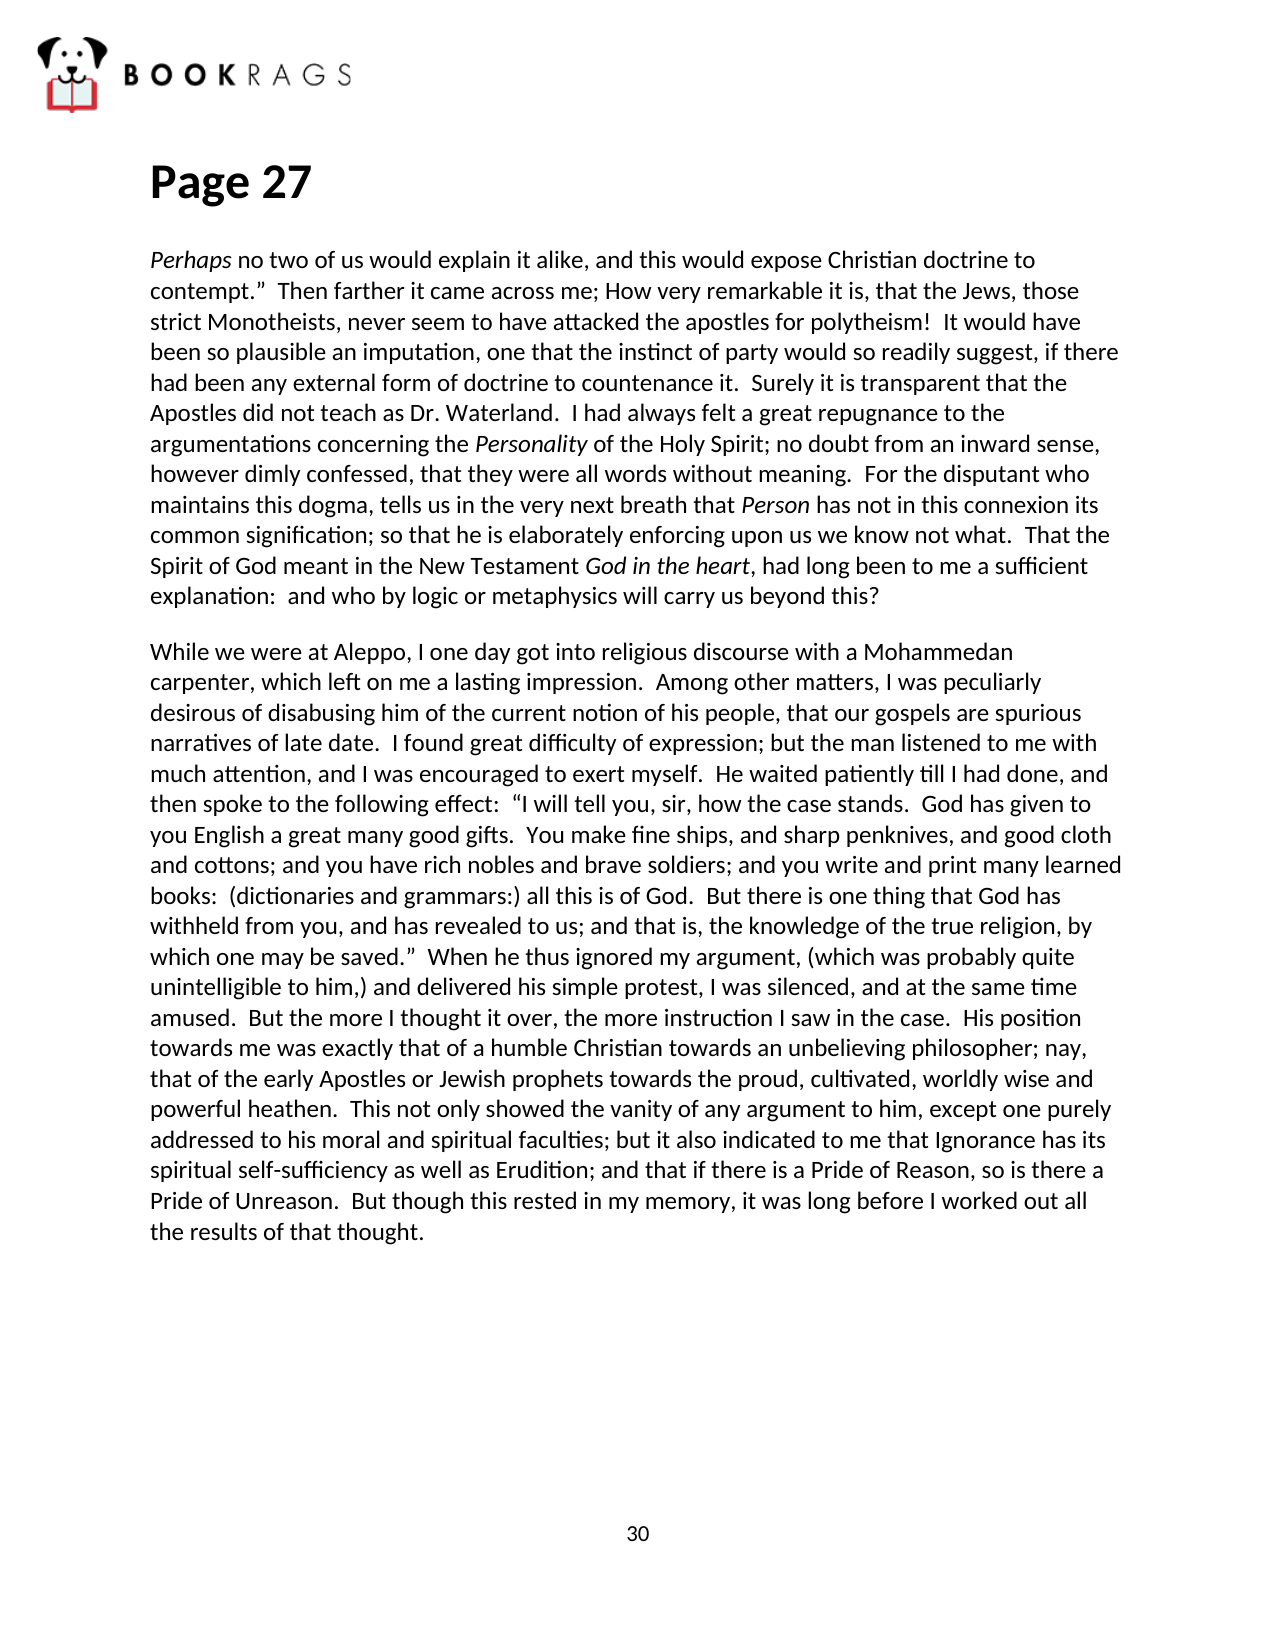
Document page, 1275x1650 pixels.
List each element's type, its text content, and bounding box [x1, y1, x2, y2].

text Perhaps no two of us would explain it alike, and this would expose Christian doctrine to contempt.” Then farther it came across me; How very remarkable it is, that the Jews, those strict Monotheists, never seem to have attacked the apostles for polytheism! It would have been so plausible an imputation, one that the instinct of party would so readily suggest, if there had been any external form of doctrine to countenance it. Surely it is transparent that the Apostles did not teach as Dr. Waterland. I had always felt a great repugnance to the argumentations concerning the Personality of the Holy Spirit; no doubt from an inward sense, however dimly confessed, that they were all words without meaning. For the disputant who maintains this dogma, tells us in the very next breath that Person has not in this connexion its common signification; so that he is elaborately enforcing upon us we know not what. That the Spirit of God meant in the New Testament God in the heart, had long been to me a sufficient explanation: and who by logic or metaphysics will carry us beyond this? [150, 244, 1125, 611]
picture [37, 37, 351, 113]
text While we were at Aleppo, I one day got into religious discourse with a Mohammedan carpenter, which left on me a lasting impression. Among other matters, I was peculiarly desirous of disabusing him of the current notion of his people, that our gospels are spurious narratives of late date. I found great difficulty of expression; but the man listened to me with much attention, and I was encouraged to exert myself. He waited patiently till I had done, and then spoke to the following effect: “I will tell you, sir, how the case stands. God has given to you English a great many good gifts. You make fine ships, and sharp penknives, and good cloth and cottons; and you have rich nobles and brave soldiers; and you write and print many learned books: (dictionaries and grammars:) all this is of God. But there is one thing that God has withheld from you, and has revealed to us; and that is, the knowledge of the true religion, by which one may be saved.” When he thus ignored my argument, (which was probably quite unintelligible to him,) and delivered his simple protest, I was silenced, and at the same time amused. But the more I thought it over, the more instruction I saw in the case. His position towards me was exactly that of a humble Christian towards an unbelieving philosopher; nay, that of the early Apostles or Jewish prophets towards the proud, cultivated, worldly wise and powerful heathen. This not only showed the vanity of any argument to him, except one purely addressed to his moral and spiritual faculties; but it also indicated to me that Ignorance has its spiritual self-sufficiency as well as Erudition; and that if there is a Pride of Reason, so is there a Pride of Unreason. But though this rested in my memory, it was long before I worked out all the results of that thought. [150, 636, 1125, 1246]
text Page 27 [150, 150, 1125, 211]
